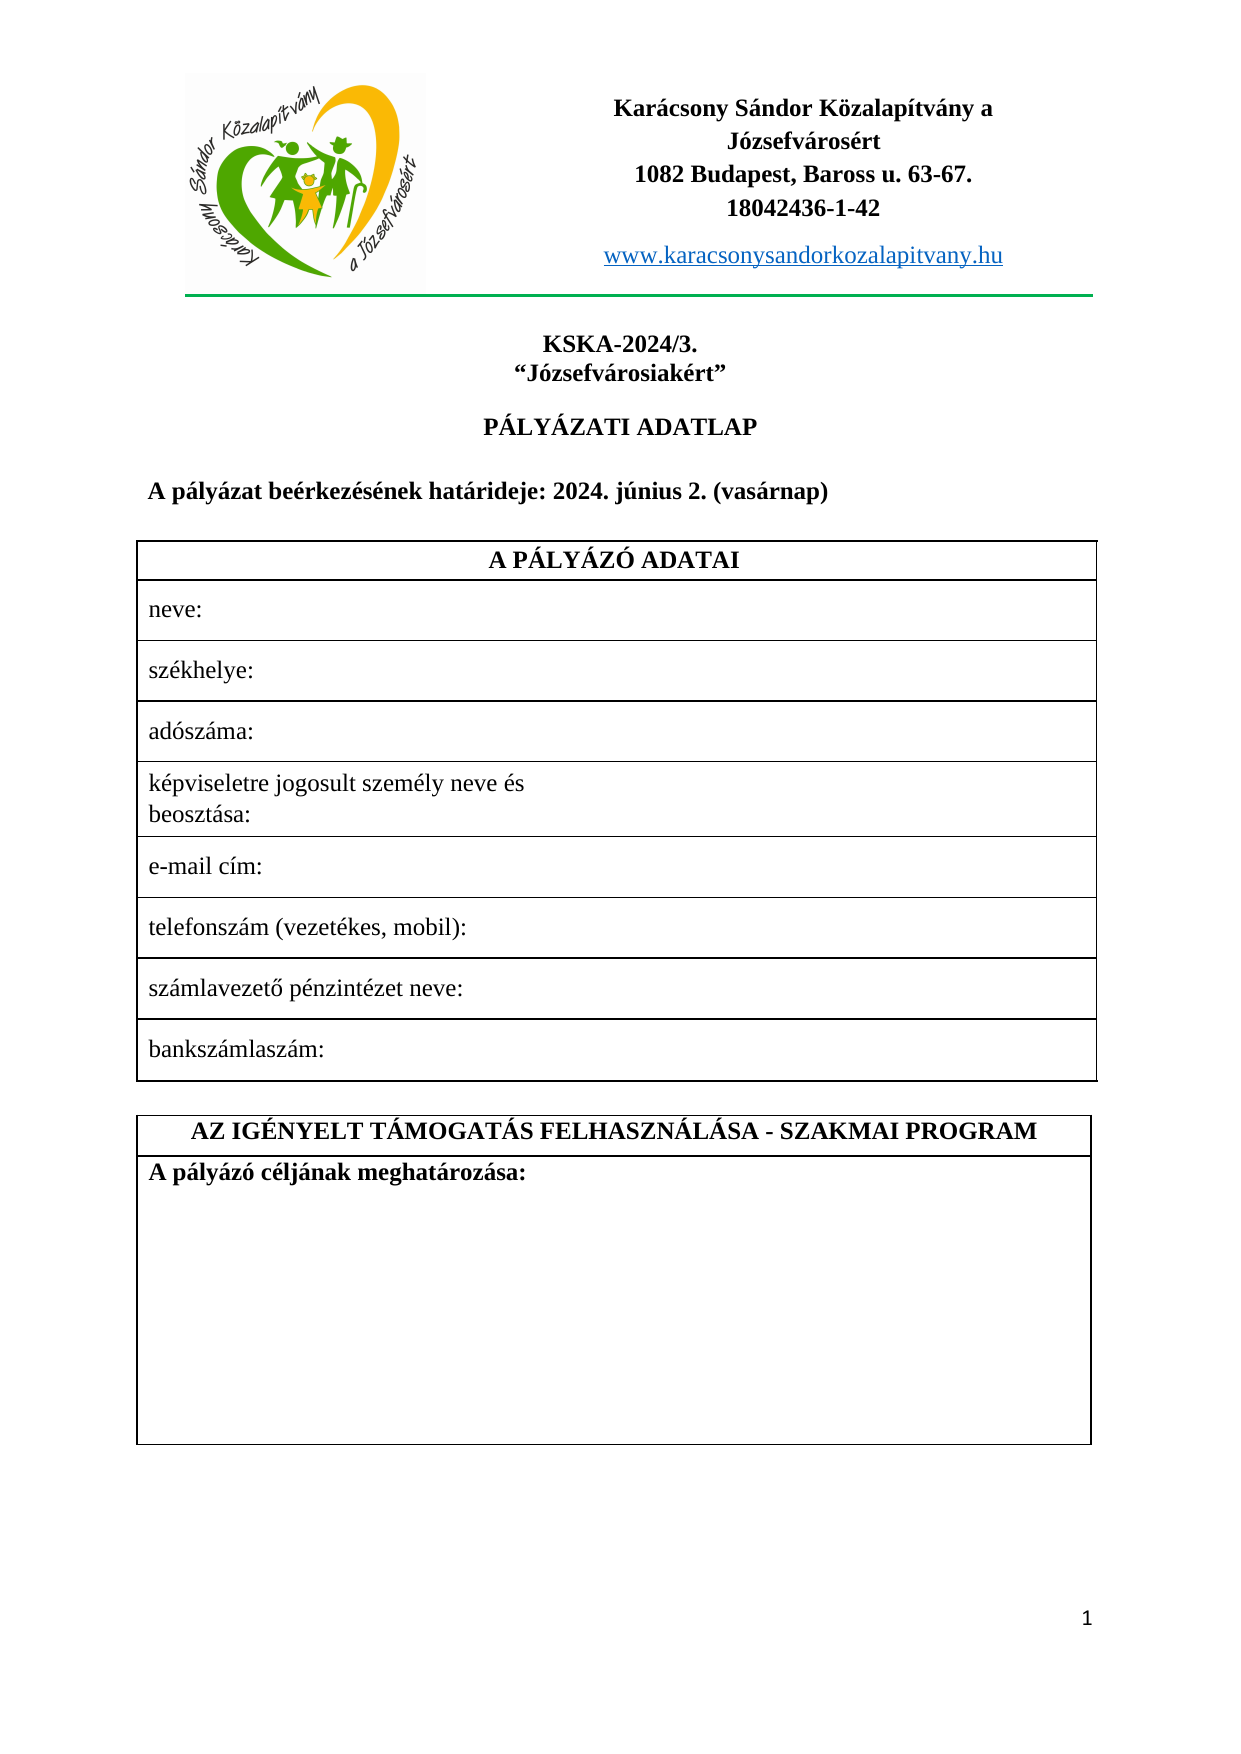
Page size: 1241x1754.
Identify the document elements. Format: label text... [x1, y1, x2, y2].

table_cell adószáma: [138, 702, 1096, 761]
table_cell neve: [138, 581, 1096, 639]
table_cell számlavezető pénzintézet neve: [138, 959, 1096, 1018]
table_cell képviseletre jogosult személy neve és beosztása: [138, 762, 1096, 836]
text “Józsefvárosiakért” [147, 361, 1093, 386]
table_cell A pályázó céljának meghatározása: [138, 1157, 1090, 1444]
table_header A PÁLYÁZÓ ADATAI [138, 542, 1096, 579]
text PÁLYÁZATI ADATLAP [147, 412, 1093, 441]
text A pályázat beérkezésének határideje: 2024. június 2. (vasárnap) [147, 476, 1093, 505]
table_cell telefonszám (vezetékes, mobil): [138, 898, 1096, 957]
table_cell e-mail cím: [138, 837, 1096, 897]
text KSKA-2024/3. [147, 329, 1093, 358]
picture [185, 73, 426, 294]
table_cell székhelye: [138, 641, 1096, 700]
table_header AZ IGÉNYELT TÁMOGATÁS FELHASZNÁLÁSA - SZAKMAI PROGRAM [138, 1116, 1090, 1155]
table_cell bankszámlaszám: [138, 1020, 1096, 1080]
